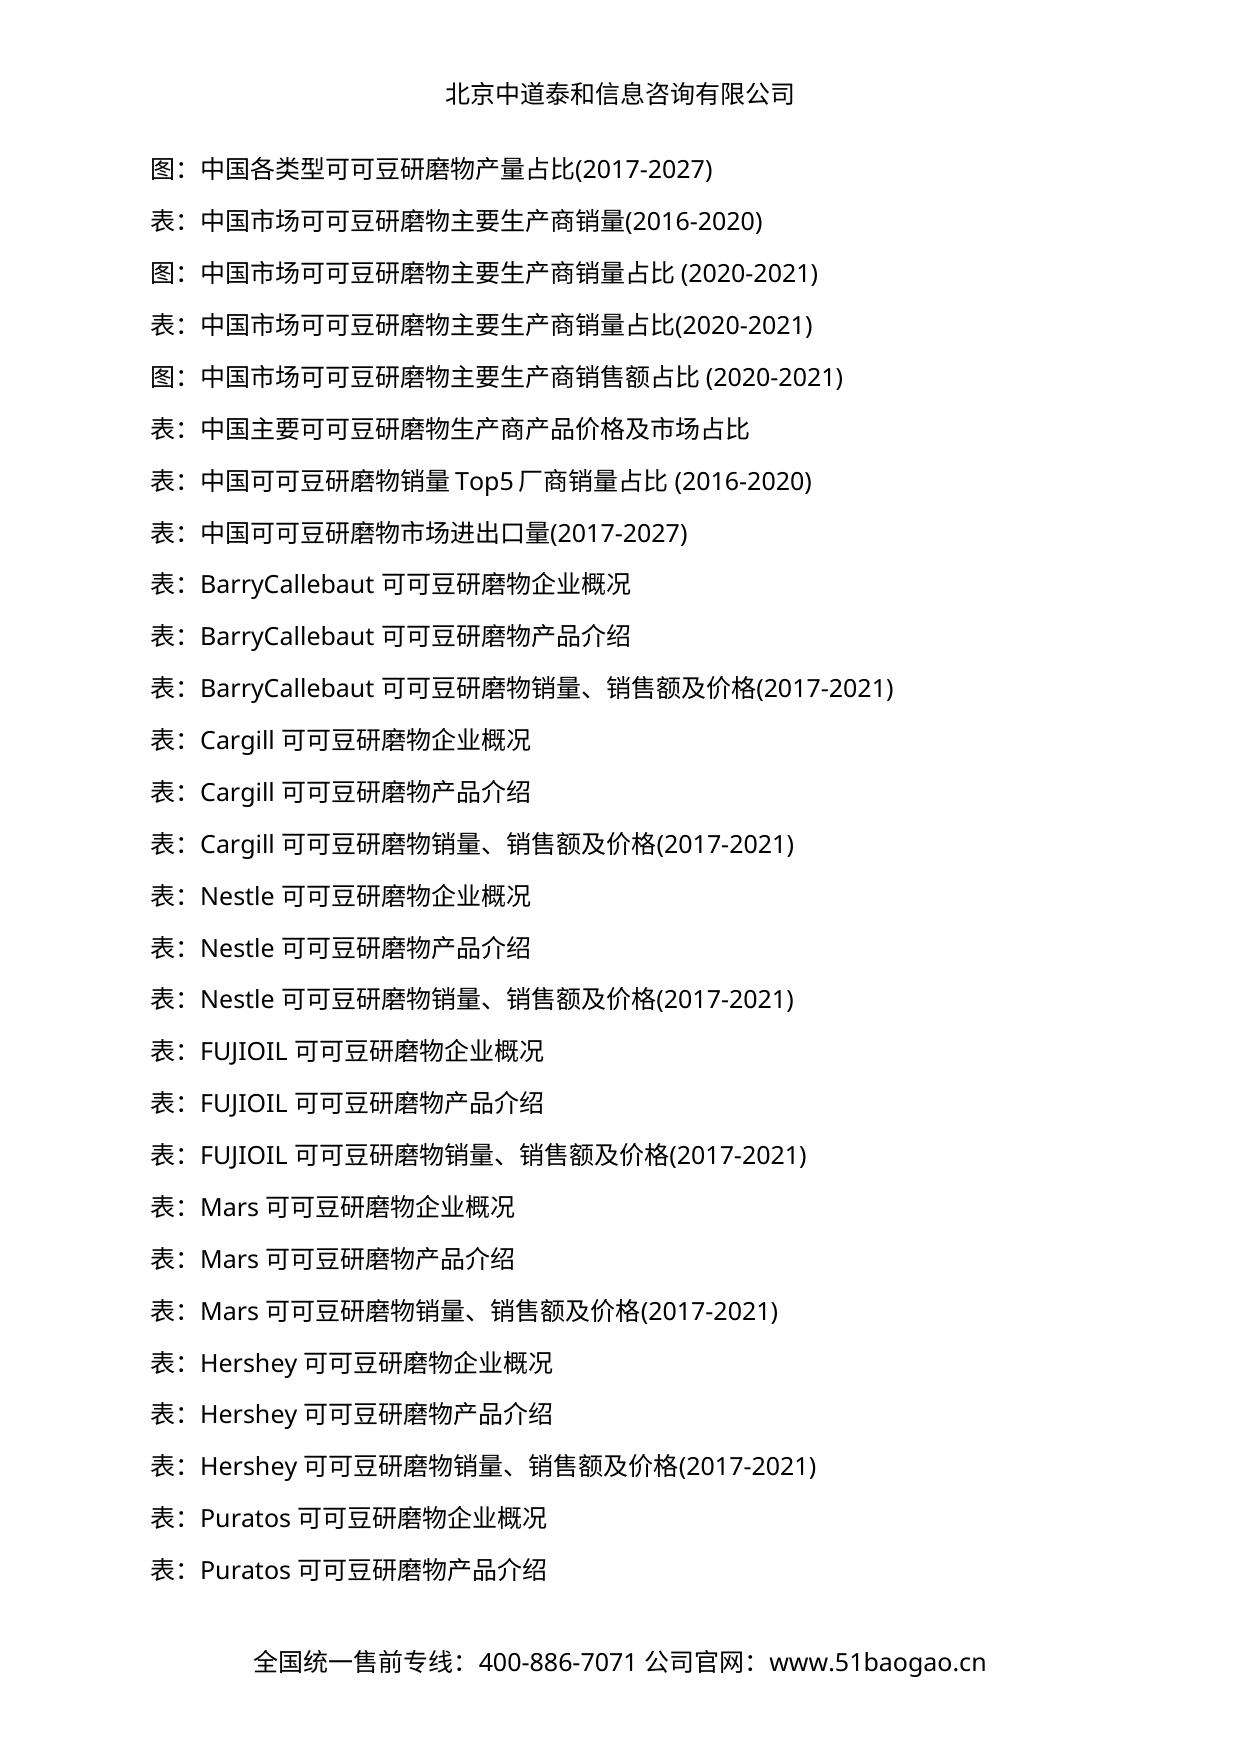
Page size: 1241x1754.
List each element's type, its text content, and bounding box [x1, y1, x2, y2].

text 表：Hershey 可可豆研磨物销量、销售额及价格(2017-2021) [150, 1447, 1090, 1483]
text 表：Mars 可可豆研磨物企业概况 [150, 1187, 1090, 1224]
text 表：中国主要可可豆研磨物生产商产品价格及市场占比 [150, 409, 1090, 446]
text 表：Nestle 可可豆研磨物企业概况 [150, 876, 1090, 912]
text 表：Puratos 可可豆研磨物企业概况 [150, 1499, 1090, 1535]
text 表：Mars 可可豆研磨物产品介绍 [150, 1239, 1090, 1276]
text 表：FUJIOIL 可可豆研磨物销量、销售额及价格(2017-2021) [150, 1136, 1090, 1172]
text 表：Hershey 可可豆研磨物产品介绍 [150, 1395, 1090, 1431]
text 表：中国市场可可豆研磨物主要生产商销量占比(2020-2021) [150, 306, 1090, 342]
text 图：中国各类型可可豆研磨物产量占比(2017-2027) [150, 150, 1090, 186]
text 表：Hershey 可可豆研磨物企业概况 [150, 1343, 1090, 1379]
text 表：Cargill 可可豆研磨物产品介绍 [150, 772, 1090, 809]
text 表：FUJIOIL 可可豆研磨物产品介绍 [150, 1084, 1090, 1120]
text 表：中国可可豆研磨物市场进出口量(2017-2027) [150, 513, 1090, 549]
text 表：Mars 可可豆研磨物销量、销售额及价格(2017-2021) [150, 1291, 1090, 1327]
text 表：BarryCallebaut 可可豆研磨物企业概况 [150, 565, 1090, 601]
text 表：FUJIOIL 可可豆研磨物企业概况 [150, 1032, 1090, 1068]
text 表：Cargill 可可豆研磨物销量、销售额及价格(2017-2021) [150, 824, 1090, 861]
text 图：中国市场可可豆研磨物主要生产商销售额占比 (2020-2021) [150, 357, 1090, 394]
text 表：Nestle 可可豆研磨物产品介绍 [150, 928, 1090, 964]
text 表：BarryCallebaut 可可豆研磨物产品介绍 [150, 617, 1090, 653]
text 表：BarryCallebaut 可可豆研磨物销量、销售额及价格(2017-2021) [150, 669, 1090, 705]
text 图：中国市场可可豆研磨物主要生产商销量占比 (2020-2021) [150, 254, 1090, 290]
text 表：Cargill 可可豆研磨物企业概况 [150, 721, 1090, 757]
text 表：Puratos 可可豆研磨物产品介绍 [150, 1551, 1090, 1587]
text 表：中国可可豆研磨物销量Top5厂商销量占比 (2016-2020) [150, 461, 1090, 497]
text 表：Nestle 可可豆研磨物销量、销售额及价格(2017-2021) [150, 980, 1090, 1016]
text 表：中国市场可可豆研磨物主要生产商销量(2016-2020) [150, 202, 1090, 238]
